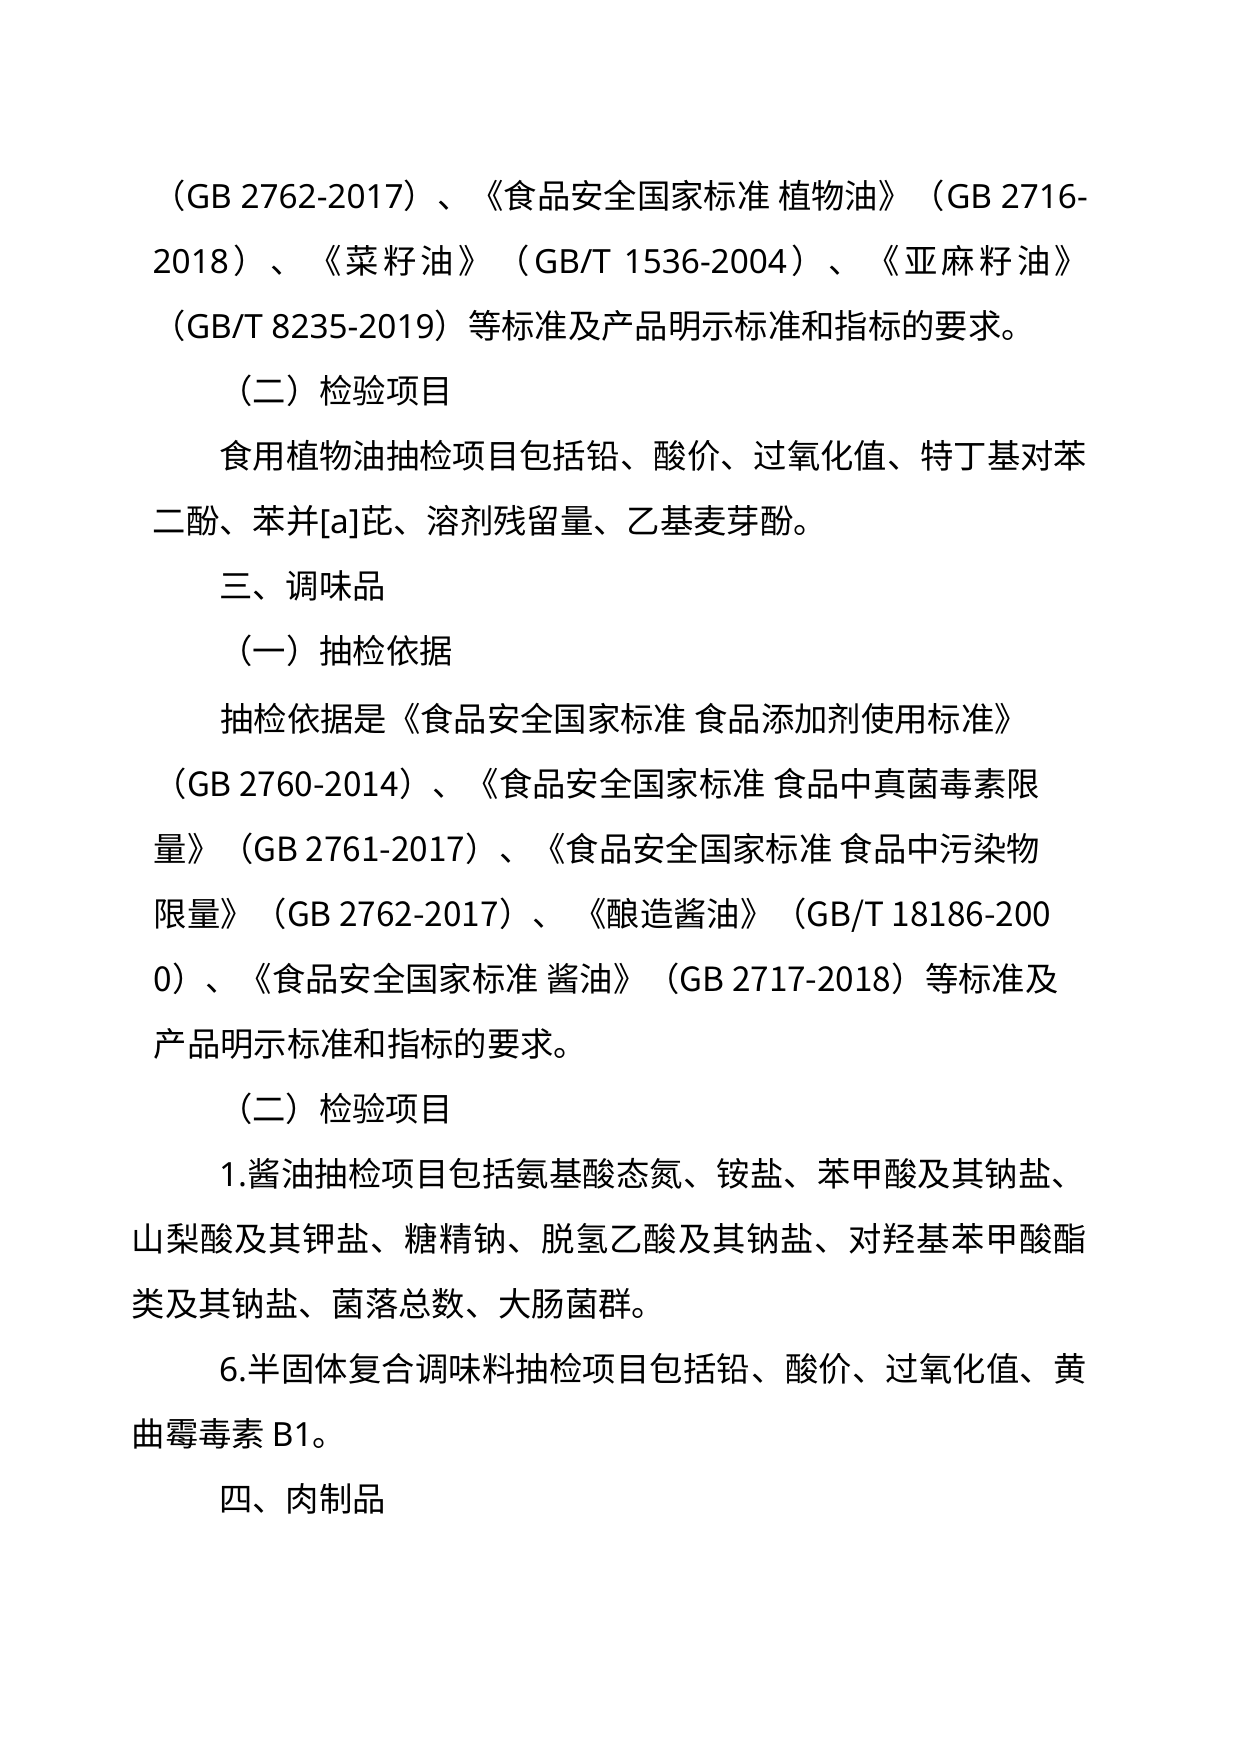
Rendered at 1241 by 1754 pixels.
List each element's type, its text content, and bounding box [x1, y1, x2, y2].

text 食用植物油抽检项目包括铅、酸价、过氧化值、特丁基对苯二酚、苯并[a]芘、溶剂残留量、乙基麦芽酚。 [152, 422, 1088, 552]
text 1.酱油抽检项目包括氨基酸态氮、铵盐、苯甲酸及其钠盐、山梨酸及其钾盐、糖精钠、脱氢乙酸及其钠盐、对羟基苯甲酸酯类及其钠盐、菌落总数、大肠菌群。 [132, 1139, 1088, 1334]
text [152, 162, 1088, 357]
text 四、肉制品 [132, 1464, 1088, 1529]
text （二）检验项目 [152, 357, 1088, 422]
text （一）抽检依据 [152, 617, 1088, 682]
text 6.半固体复合调味料抽检项目包括铅、酸价、过氧化值、黄曲霉毒素B1。 [132, 1334, 1088, 1464]
text 三、调味品 [132, 552, 1088, 617]
text （二）检验项目 [132, 1074, 1088, 1139]
text 抽检依据是《食品安全国家标准 食品添加剂使用标准》（GB 2760-2014）、《食品安全国家标准 食品中真菌毒素限量》（GB 2761-2017）、《食品安全国家标准 食品中污染物限量》（GB 2762-2017）、 《酿造酱油》（GB/T 18186-2000）、《食品安全国家标准 酱油》（GB 2717-2018）等标准及产品明示标准和指标的要求。 [153, 684, 1062, 1074]
